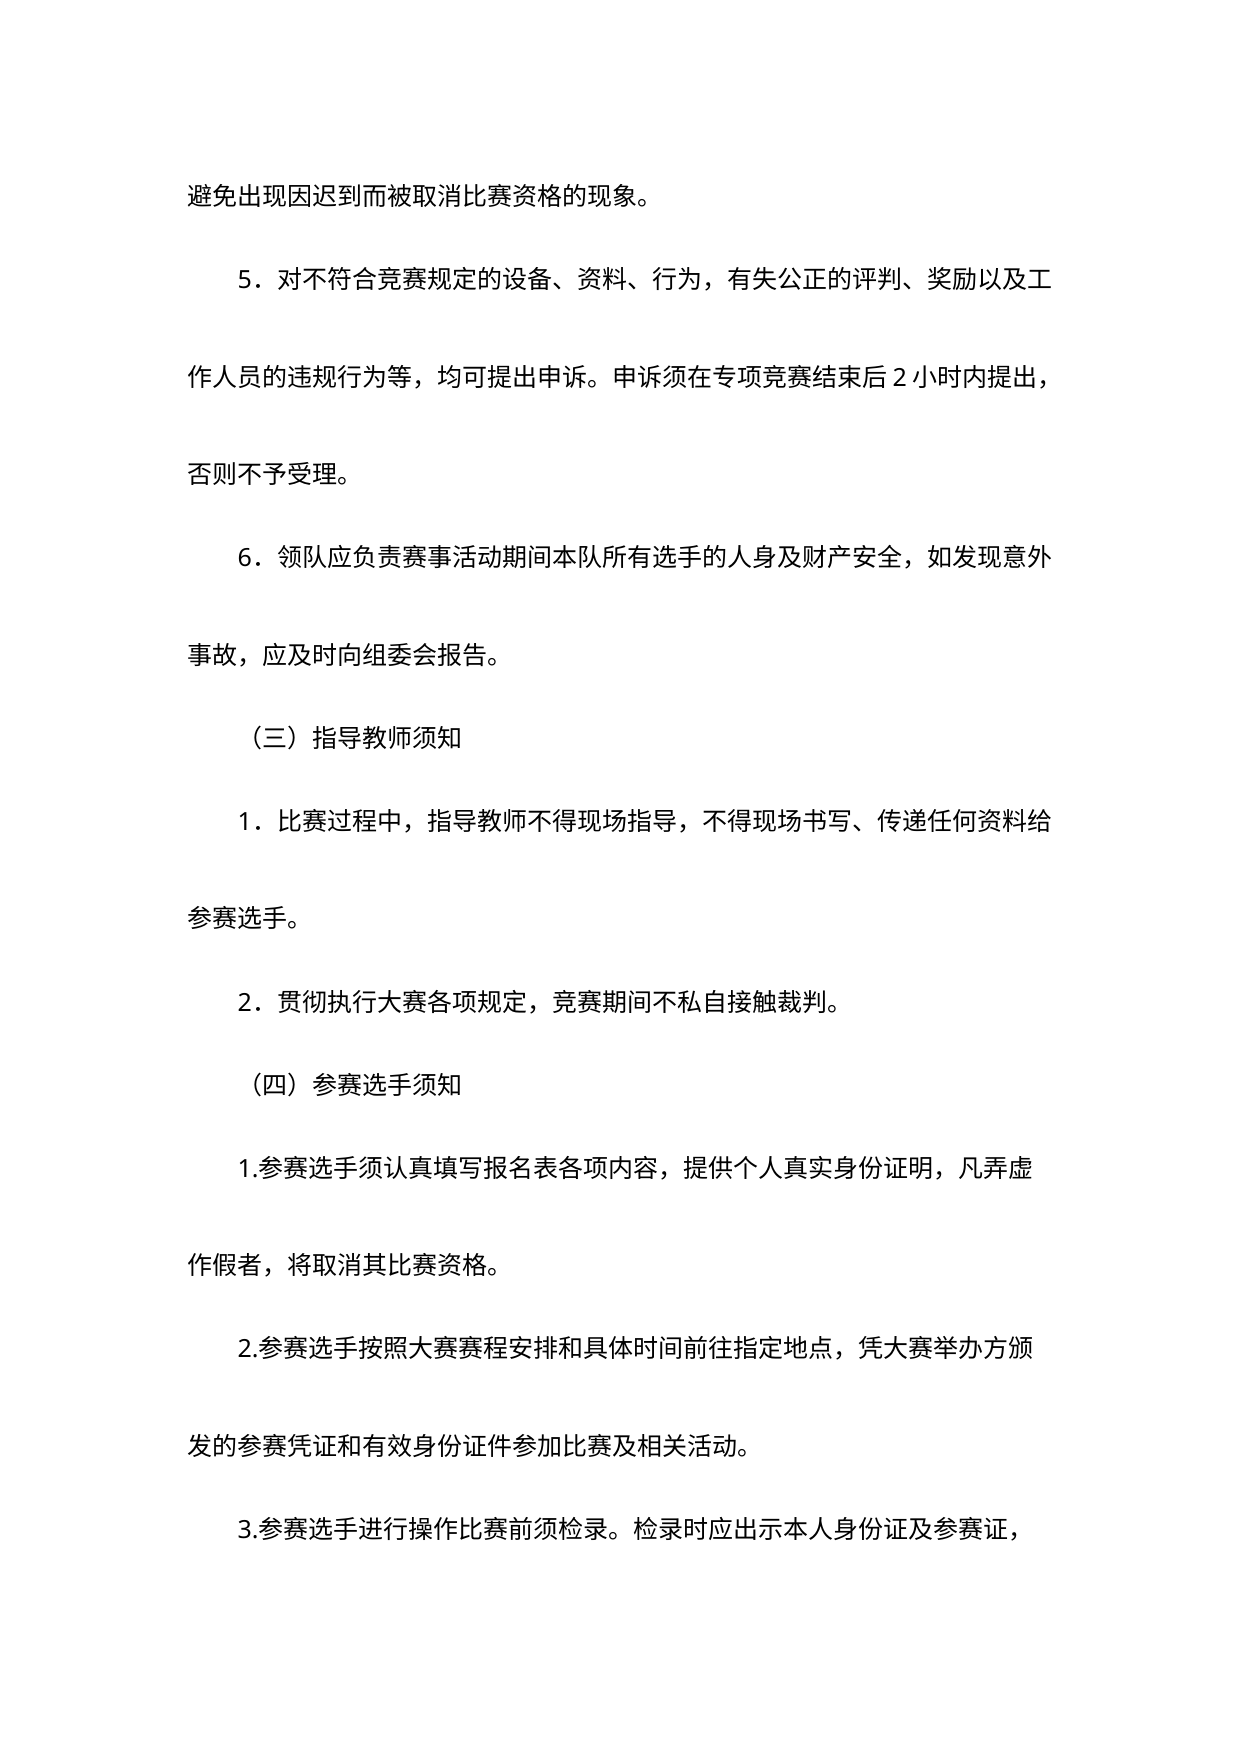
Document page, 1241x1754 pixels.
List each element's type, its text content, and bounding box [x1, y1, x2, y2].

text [187, 1495, 1053, 1560]
text 2．贯彻执行大赛各项规定，竞赛期间不私自接触裁判。 [187, 968, 1053, 1033]
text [187, 162, 1053, 227]
text 2.参赛选手按照大赛赛程安排和具体时间前往指定地点，凭大赛举办方颁发的参赛凭证和有效身份证件参加比赛及相关活动。 [187, 1314, 1053, 1477]
text 1．比赛过程中，指导教师不得现场指导，不得现场书写、传递任何资料给参赛选手。 [187, 787, 1053, 949]
text 6．领队应负责赛事活动期间本队所有选手的人身及财产安全，如发现意外事故，应及时向组委会报告。 [187, 523, 1053, 686]
text （三）指导教师须知 [187, 704, 1053, 769]
text 1.参赛选手须认真填写报名表各项内容，提供个人真实身份证明，凡弄虚作假者，将取消其比赛资格。 [187, 1134, 1053, 1296]
text （四）参赛选手须知 [187, 1051, 1053, 1116]
text 5．对不符合竞赛规定的设备、资料、行为，有失公正的评判、奖励以及工作人员的违规行为等，均可提出申诉。申诉须在专项竞赛结束后2小时内提出，否则不予受理。 [187, 245, 1053, 505]
